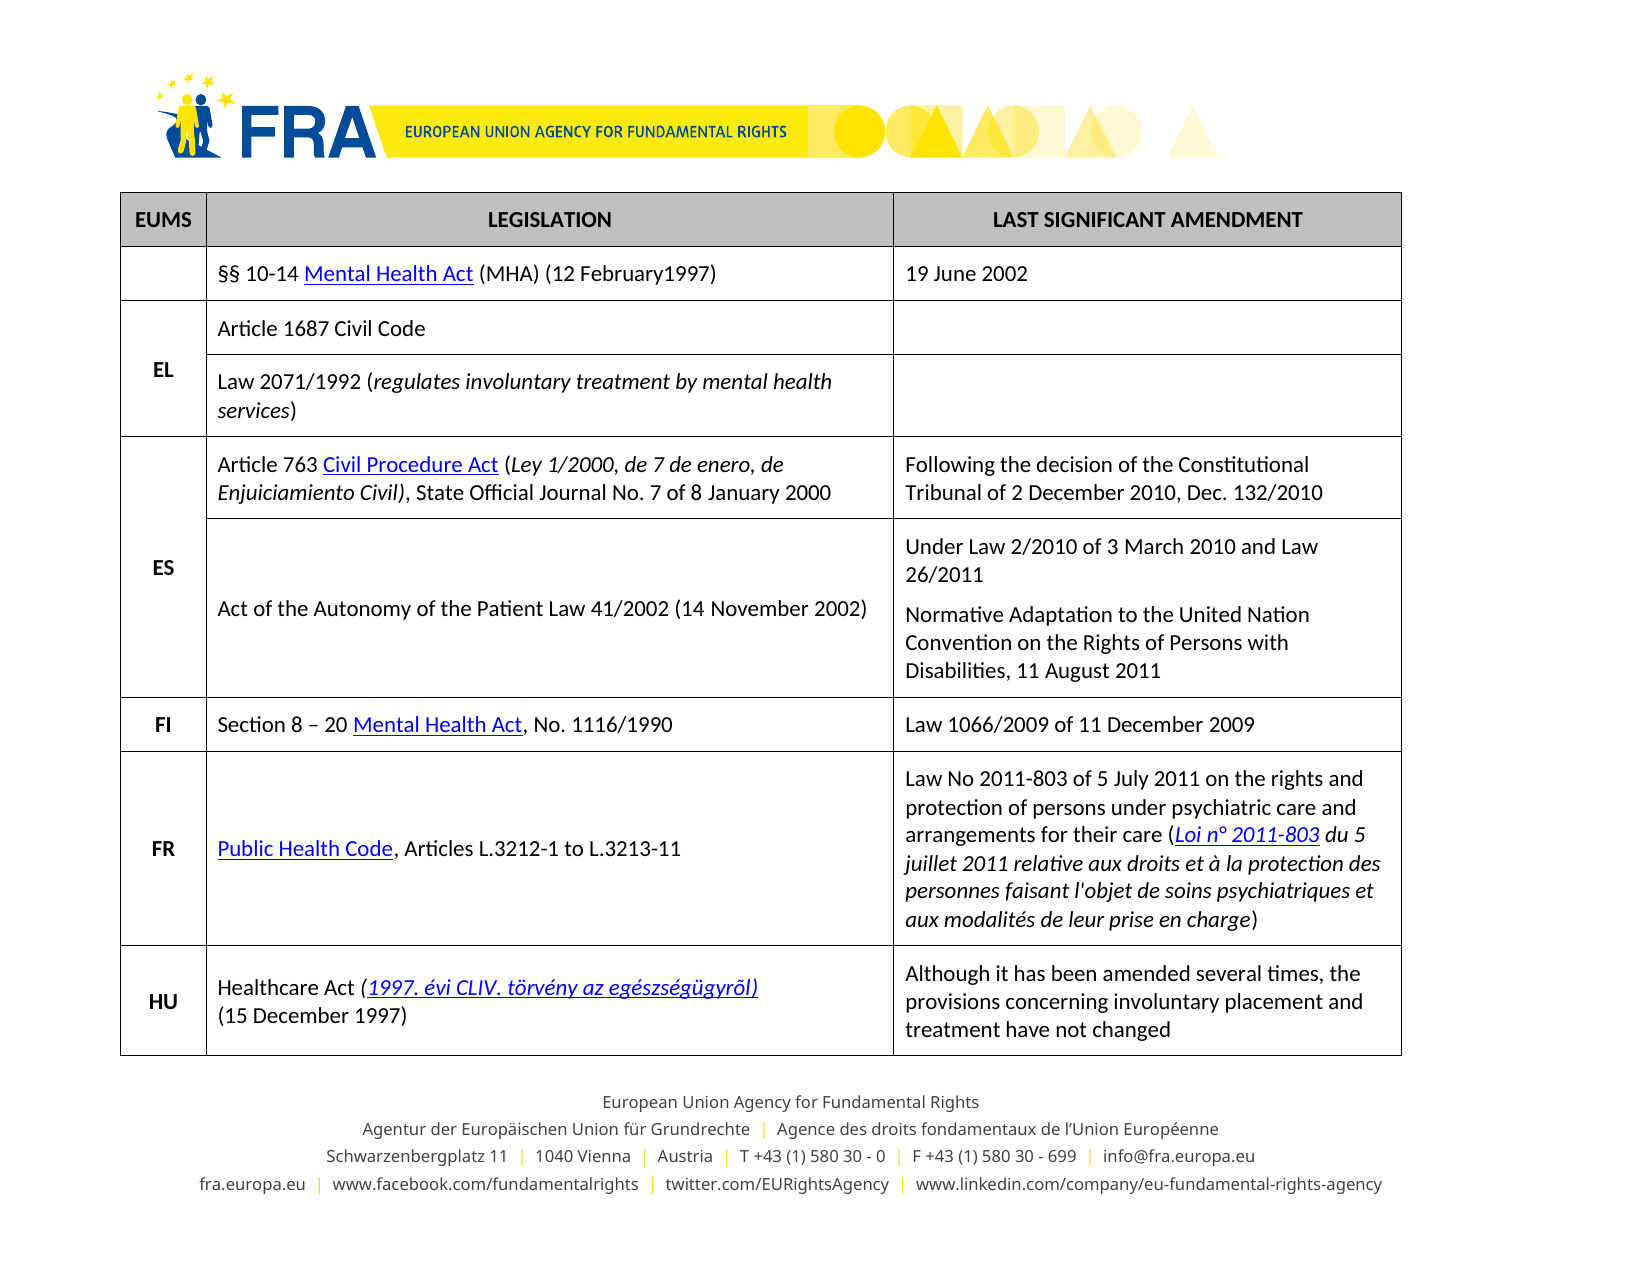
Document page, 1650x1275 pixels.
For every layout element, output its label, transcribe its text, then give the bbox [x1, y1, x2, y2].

table_cell Article 1687 Civil Code [207, 301, 893, 354]
table_header LEGISLATION [207, 193, 893, 246]
table_cell Law 2071/1992 (regulates involuntary treatment by mental health services) [207, 355, 893, 436]
table_cell EL [121, 301, 206, 436]
table_cell Act of the Autonomy of the Patient Law 41/2002 (14 November 2002) [207, 519, 893, 697]
table_cell Law No 2011-803 of 5 July 2011 on the rights and protection of persons under psychiatric care and arrangements for their care (Loi n° 2011-803 du 5 juillet 2011 relative aux droits et à la protection des personnes faisant l'objet de soins psychiatriques et aux modalités de leur prise en charge) [894, 752, 1401, 945]
table_cell Healthcare Act (1997. évi CLIV. törvény az egészségügyrõl) (15 December 1997) [207, 946, 893, 1055]
table_cell ES [121, 437, 206, 697]
table_cell [894, 355, 1401, 436]
table_cell Although it has been amended several times, the provisions concerning involuntary placement and treatment have not changed [894, 946, 1401, 1055]
table_cell 19 June 2002 [894, 247, 1401, 300]
table_cell Section 8 – 20 Mental Health Act, No. 1116/1990 [207, 698, 893, 751]
table_header EUMS [121, 193, 206, 246]
table_header LAST SIGNIFICANT AMENDMENT [894, 193, 1401, 246]
table_cell Law 1066/2009 of 11 December 2009 [894, 698, 1401, 751]
table_cell Public Health Code, Articles L.3212-1 to L.3213-11 [207, 752, 893, 945]
table_cell FR [121, 752, 206, 945]
table_cell HU [121, 946, 206, 1055]
table_cell Article 763 Civil Procedure Act (Ley 1/2000, de 7 de enero, de Enjuiciamiento Civil), State Official Journal No. 7 of 8 January 2000 [207, 437, 893, 518]
table_cell Following the decision of the Constitutional Tribunal of 2 December 2010, Dec. 132/2010 [894, 437, 1401, 518]
table_cell Under Law 2/2010 of 3 March 2010 and Law 26/2011 Normative Adaptation to the United Nation Convention on the Rights of Persons with Disabilities, 11 August 2011 [894, 519, 1401, 697]
table_cell [894, 301, 1401, 354]
table_cell §§ 10-14 Mental Health Act (MHA) (12 February1997) [207, 247, 893, 300]
table_cell FI [121, 698, 206, 751]
